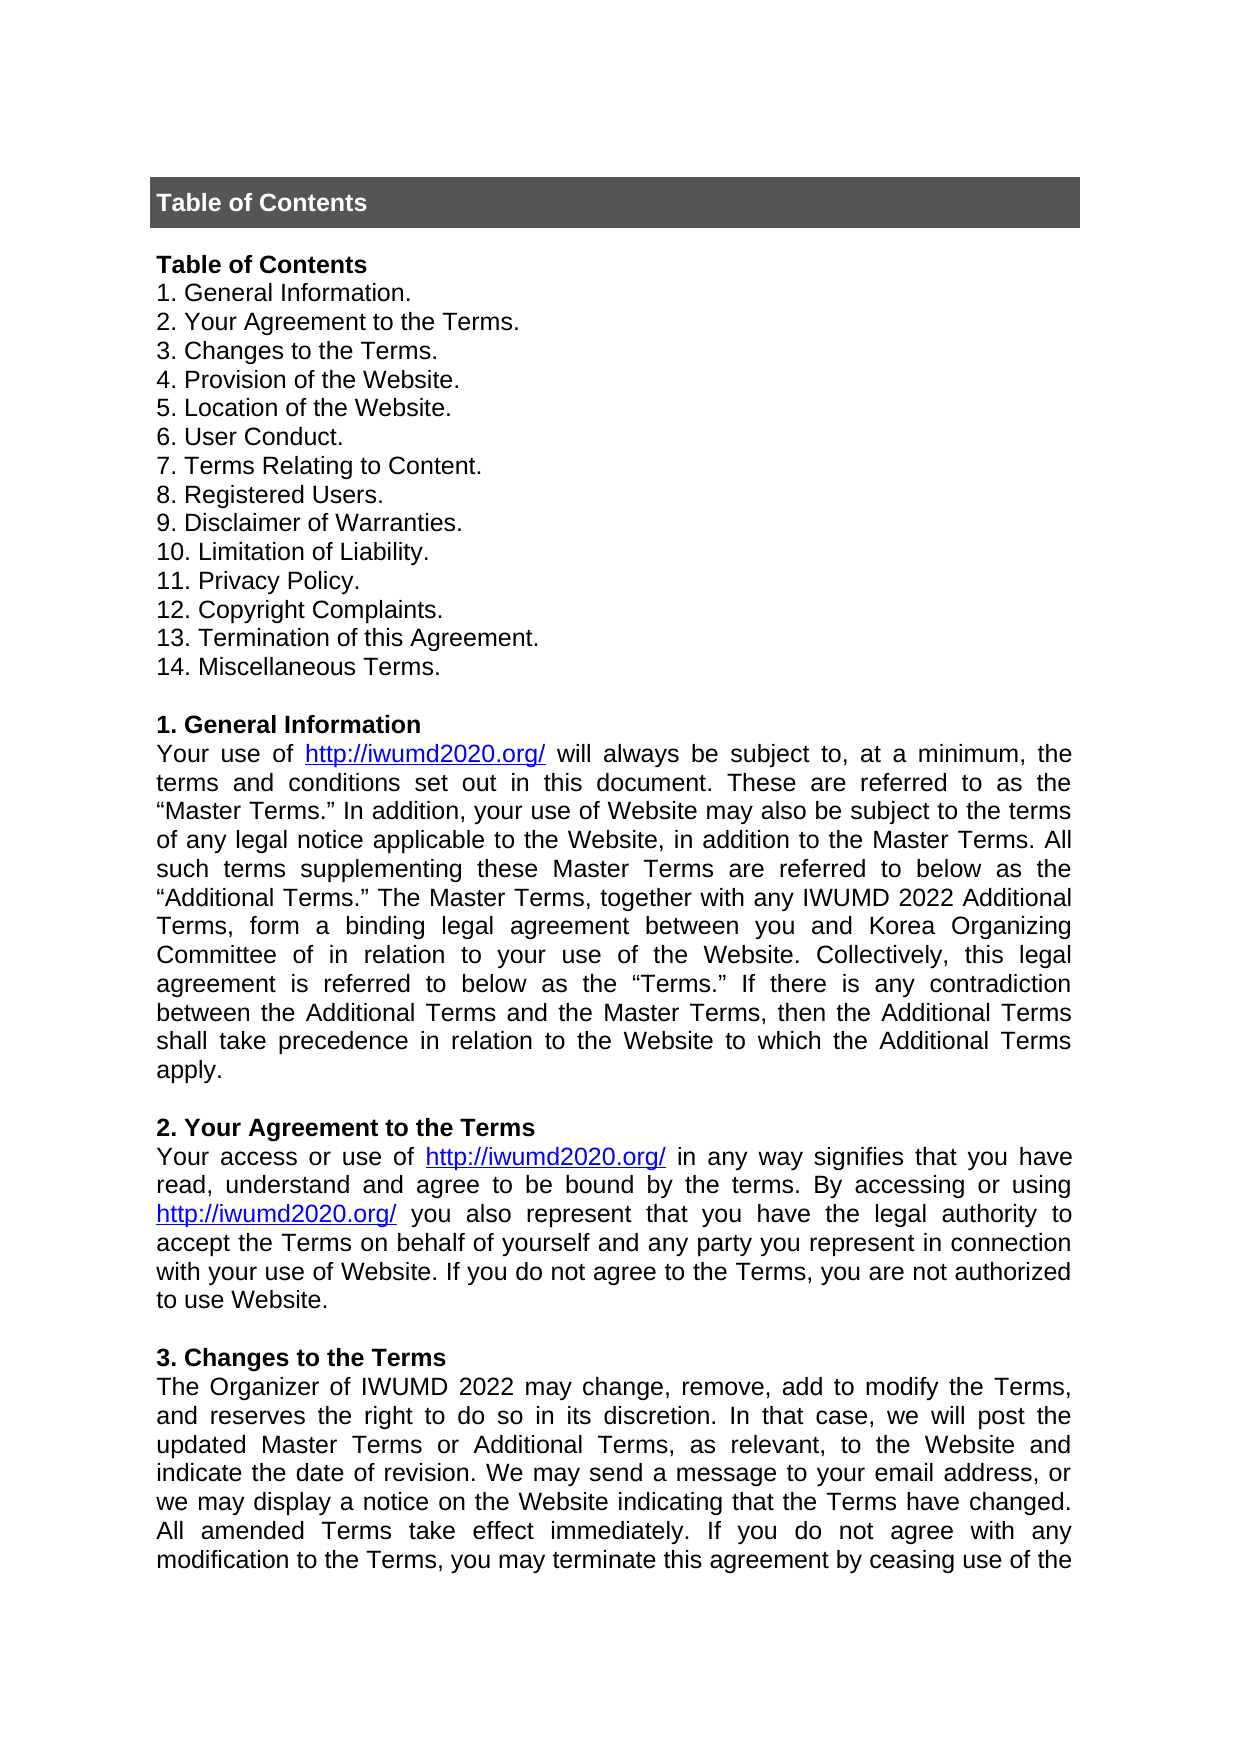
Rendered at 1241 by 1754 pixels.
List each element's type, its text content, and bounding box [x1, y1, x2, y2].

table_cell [150, 228, 1080, 1595]
table_header Table of Contents [150, 177, 1080, 228]
